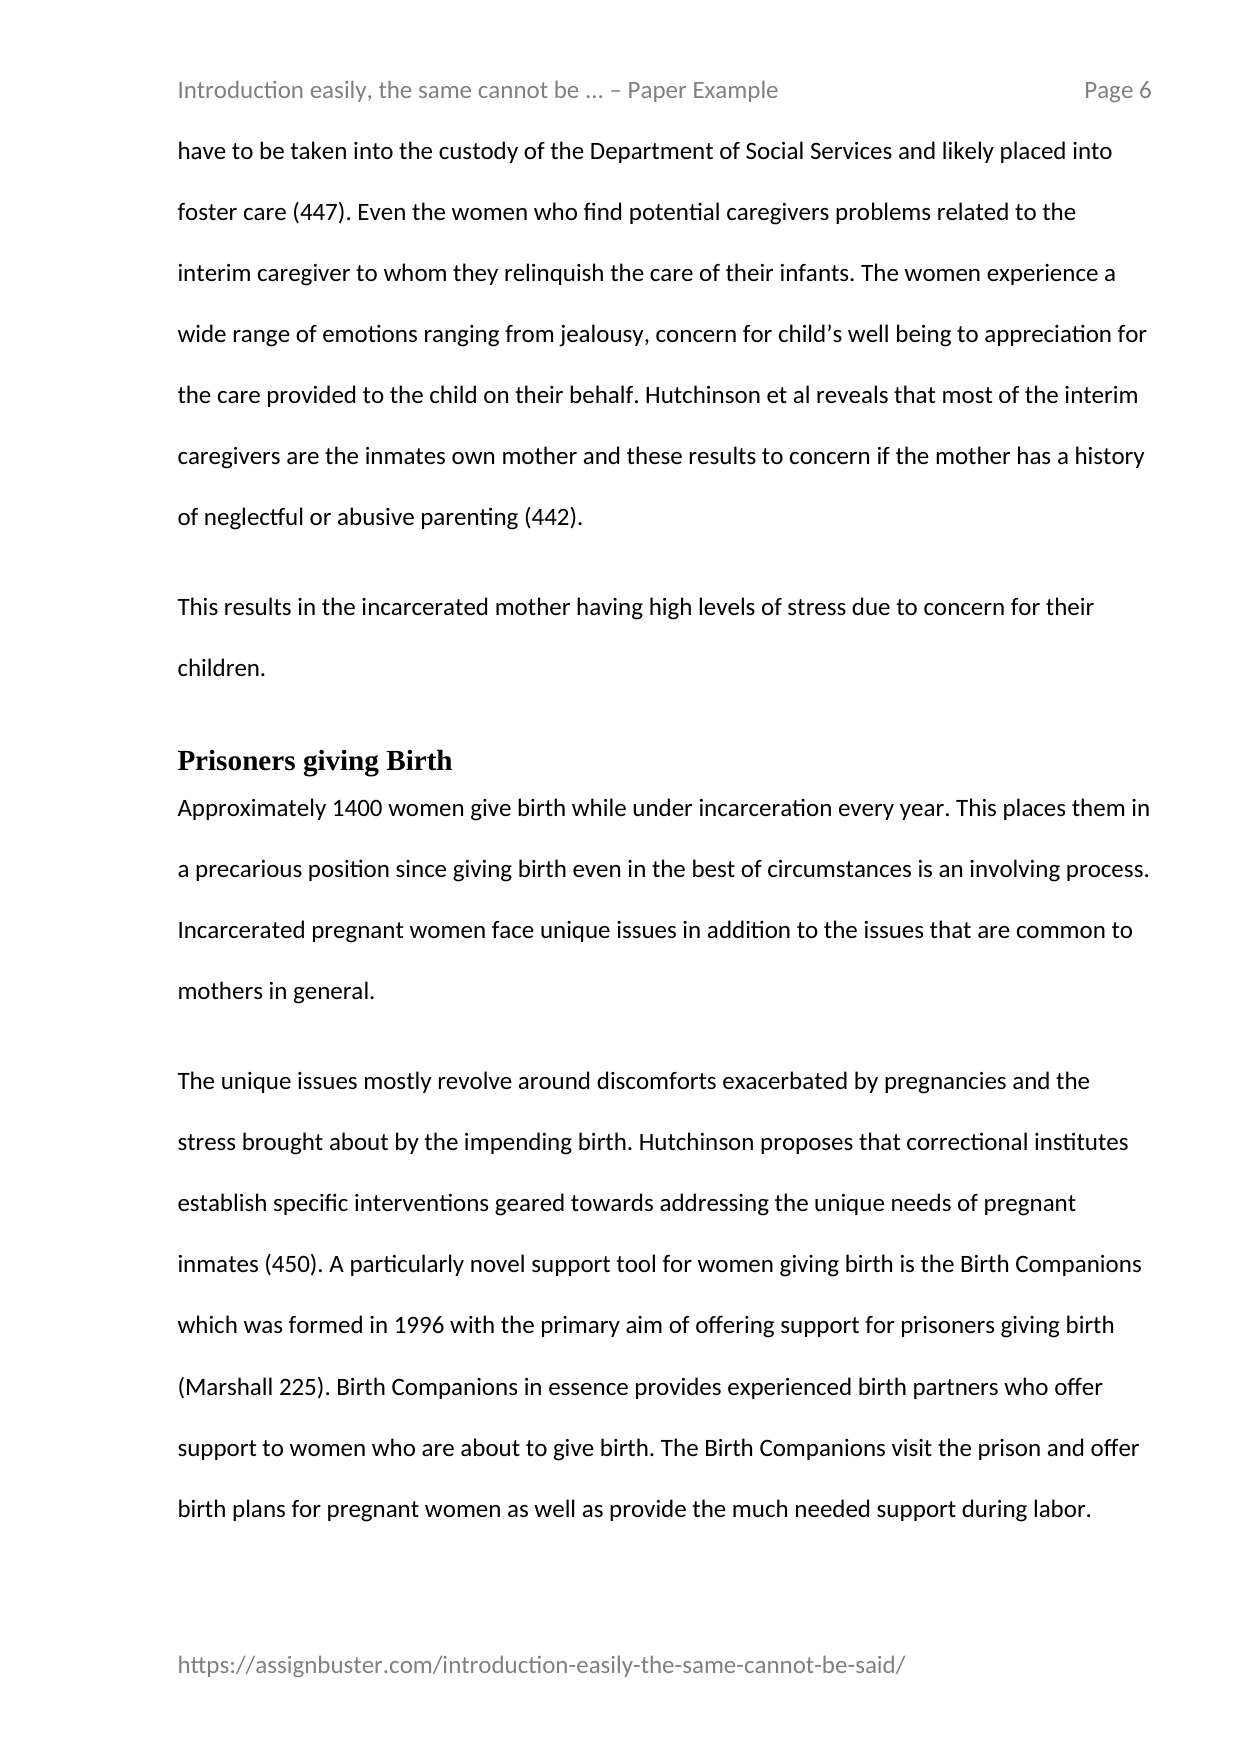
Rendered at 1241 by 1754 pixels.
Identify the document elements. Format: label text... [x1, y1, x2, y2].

subtitle Prisoners giving Birth [177, 743, 1152, 777]
text Approximately 1400 women give birth while under incarceration every year. This places them in a precarious position since giving birth even in the best of circumstances is an involving process. Incarcerated pregnant women face unique issues in addition to the issues that are common to mothers in general. [177, 792, 1152, 1005]
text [177, 135, 1152, 532]
text The unique issues mostly revolve around discomforts exacerbated by pregnancies and the stress brought about by the impending birth. Hutchinson proposes that correctional institutes establish specific interventions geared towards addressing the unique needs of pregnant inmates (450). A particularly novel support tool for women giving birth is the Birth Companions which was formed in 1996 with the primary aim of offering support for prisoners giving birth (Marshall 225). Birth Companions in essence provides experienced birth partners who offer support to women who are about to give birth. The Birth Companions visit the prison and offer birth plans for pregnant women as well as provide the much needed support during labor. [177, 1065, 1152, 1523]
text This results in the incarcerated mother having high levels of stress due to concern for their children. [177, 592, 1152, 683]
